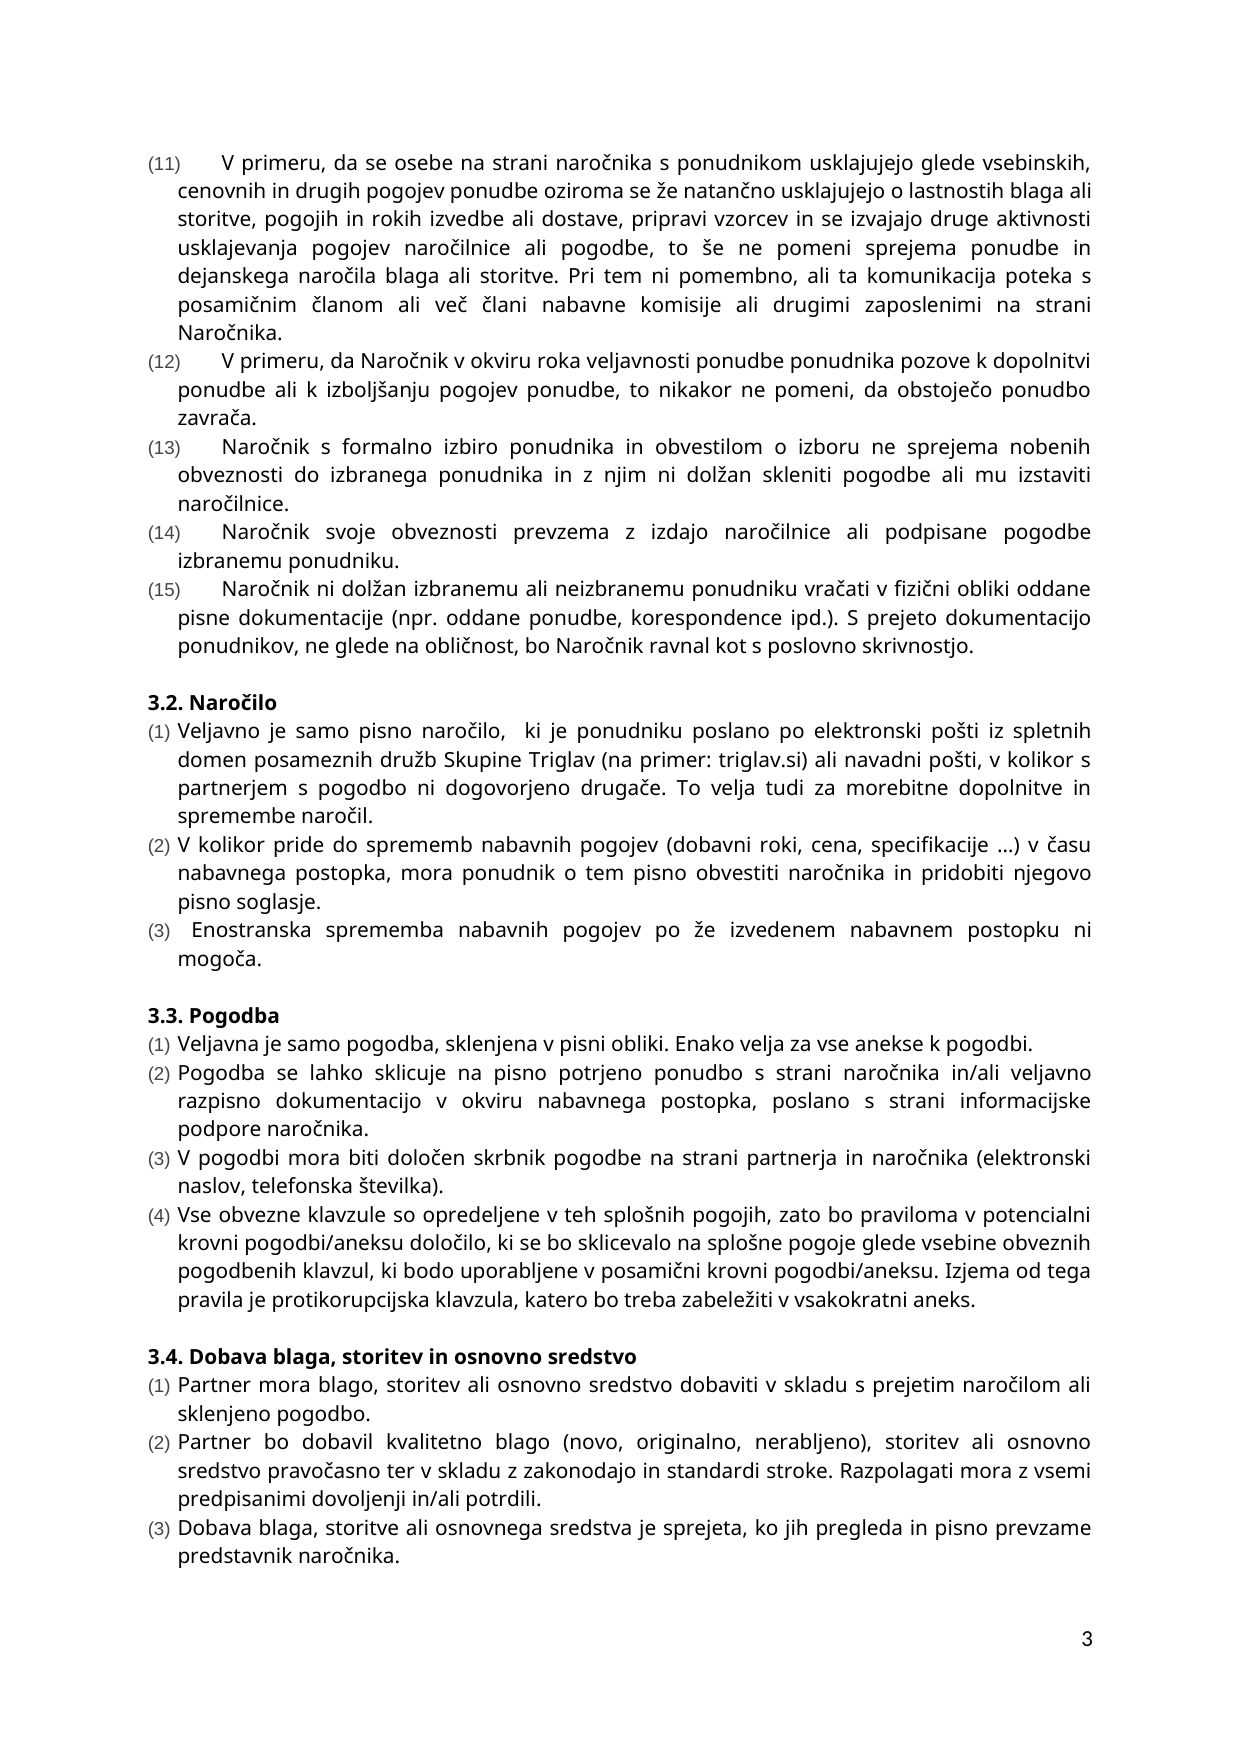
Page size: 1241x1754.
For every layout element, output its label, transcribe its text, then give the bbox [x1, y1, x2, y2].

list V primeru, da se osebe na strani naročnika s ponudnikom usklajujejo glede vsebinskih, cenovnih in drugih pogojev ponudbe oziroma se že natančno usklajujejo o lastnostih blaga ali storitve, pogojih in rokih izvedbe ali dostave, pripravi vzorcev in se izvajajo druge aktivnosti usklajevanja pogojev naročilnice ali pogodbe, to še ne pomeni sprejema ponudbe in dejanskega naročila blaga ali storitve. Pri tem ni pomembno, ali ta komunikacija poteka s posamičnim članom ali več člani nabavne komisije ali drugimi zaposlenimi na strani Naročnika. [148, 148, 1093, 347]
list Partner mora blago, storitev ali osnovno sredstvo dobaviti v skladu s prejetim naročilom ali sklenjeno pogodbo. [148, 1370, 1093, 1427]
list Dobava blaga, storitve ali osnovnega sredstva je sprejeta, ko jih pregleda in pisno prevzame predstavnik naročnika. [148, 1513, 1093, 1569]
text 3.2. Naročilo [148, 688, 1093, 716]
list Veljavno je samo pisno naročilo, ki je ponudniku poslano po elektronski pošti iz spletnih domen posameznih družb Skupine Triglav (na primer: triglav.si) ali navadni pošti, v kolikor s partnerjem s pogodbo ni dogovorjeno drugače. To velja tudi za morebitne dopolnitve in spremembe naročil. [148, 716, 1093, 830]
text 3.4. Dobava blaga, storitev in osnovno sredstvo [148, 1342, 1093, 1370]
list V primeru, da Naročnik v okviru roka veljavnosti ponudbe ponudnika pozove k dopolnitvi ponudbe ali k izboljšanju pogojev ponudbe, to nikakor ne pomeni, da obstoječo ponudbo zavrača. [148, 347, 1093, 432]
list Veljavna je samo pogodba, sklenjena v pisni obliki. Enako velja za vse anekse k pogodbi. [148, 1029, 1093, 1058]
text 3.3. Pogodba [148, 1001, 1093, 1029]
list Pogodba se lahko sklicuje na pisno potrjeno ponudbo s strani naročnika in/ali veljavno razpisno dokumentacijo v okviru nabavnega postopka, poslano s strani informacijske podpore naročnika. [148, 1058, 1093, 1143]
list Partner bo dobavil kvalitetno blago (novo, originalno, nerabljeno), storitev ali osnovno sredstvo pravočasno ter v skladu z zakonodajo in standardi stroke. Razpolagati mora z vsemi predpisanimi dovoljenji in/ali potrdili. [148, 1427, 1093, 1513]
list Naročnik ni dolžan izbranemu ali neizbranemu ponudniku vračati v fizični obliki oddane pisne dokumentacije (npr. oddane ponudbe, korespondence ipd.). S prejeto dokumentacijo ponudnikov, ne glede na obličnost, bo Naročnik ravnal kot s poslovno skrivnostjo. [148, 574, 1093, 659]
list Vse obvezne klavzule so opredeljene v teh splošnih pogojih, zato bo praviloma v potencialni krovni pogodbi/aneksu določilo, ki se bo sklicevalo na splošne pogoje glede vsebine obveznih pogodbenih klavzul, ki bodo uporabljene v posamični krovni pogodbi/aneksu. Izjema od tega pravila je protikorupcijska klavzula, katero bo treba zabeležiti v vsakokratni aneks. [148, 1200, 1093, 1313]
list Naročnik s formalno izbiro ponudnika in obvestilom o izboru ne sprejema nobenih obveznosti do izbranega ponudnika in z njim ni dolžan skleniti pogodbe ali mu izstaviti naročilnice. [148, 432, 1093, 517]
list V pogodbi mora biti določen skrbnik pogodbe na strani partnerja in naročnika (elektronski naslov, telefonska številka). [148, 1143, 1093, 1200]
list V kolikor pride do sprememb nabavnih pogojev (dobavni roki, cena, specifikacije …) v času nabavnega postopka, mora ponudnik o tem pisno obvestiti naročnika in pridobiti njegovo pisno soglasje. [148, 830, 1093, 915]
list Naročnik svoje obveznosti prevzema z izdajo naročilnice ali podpisane pogodbe izbranemu ponudniku. [148, 517, 1093, 574]
list Enostranska sprememba nabavnih pogojev po že izvedenem nabavnem postopku ni mogoča. [148, 915, 1093, 972]
